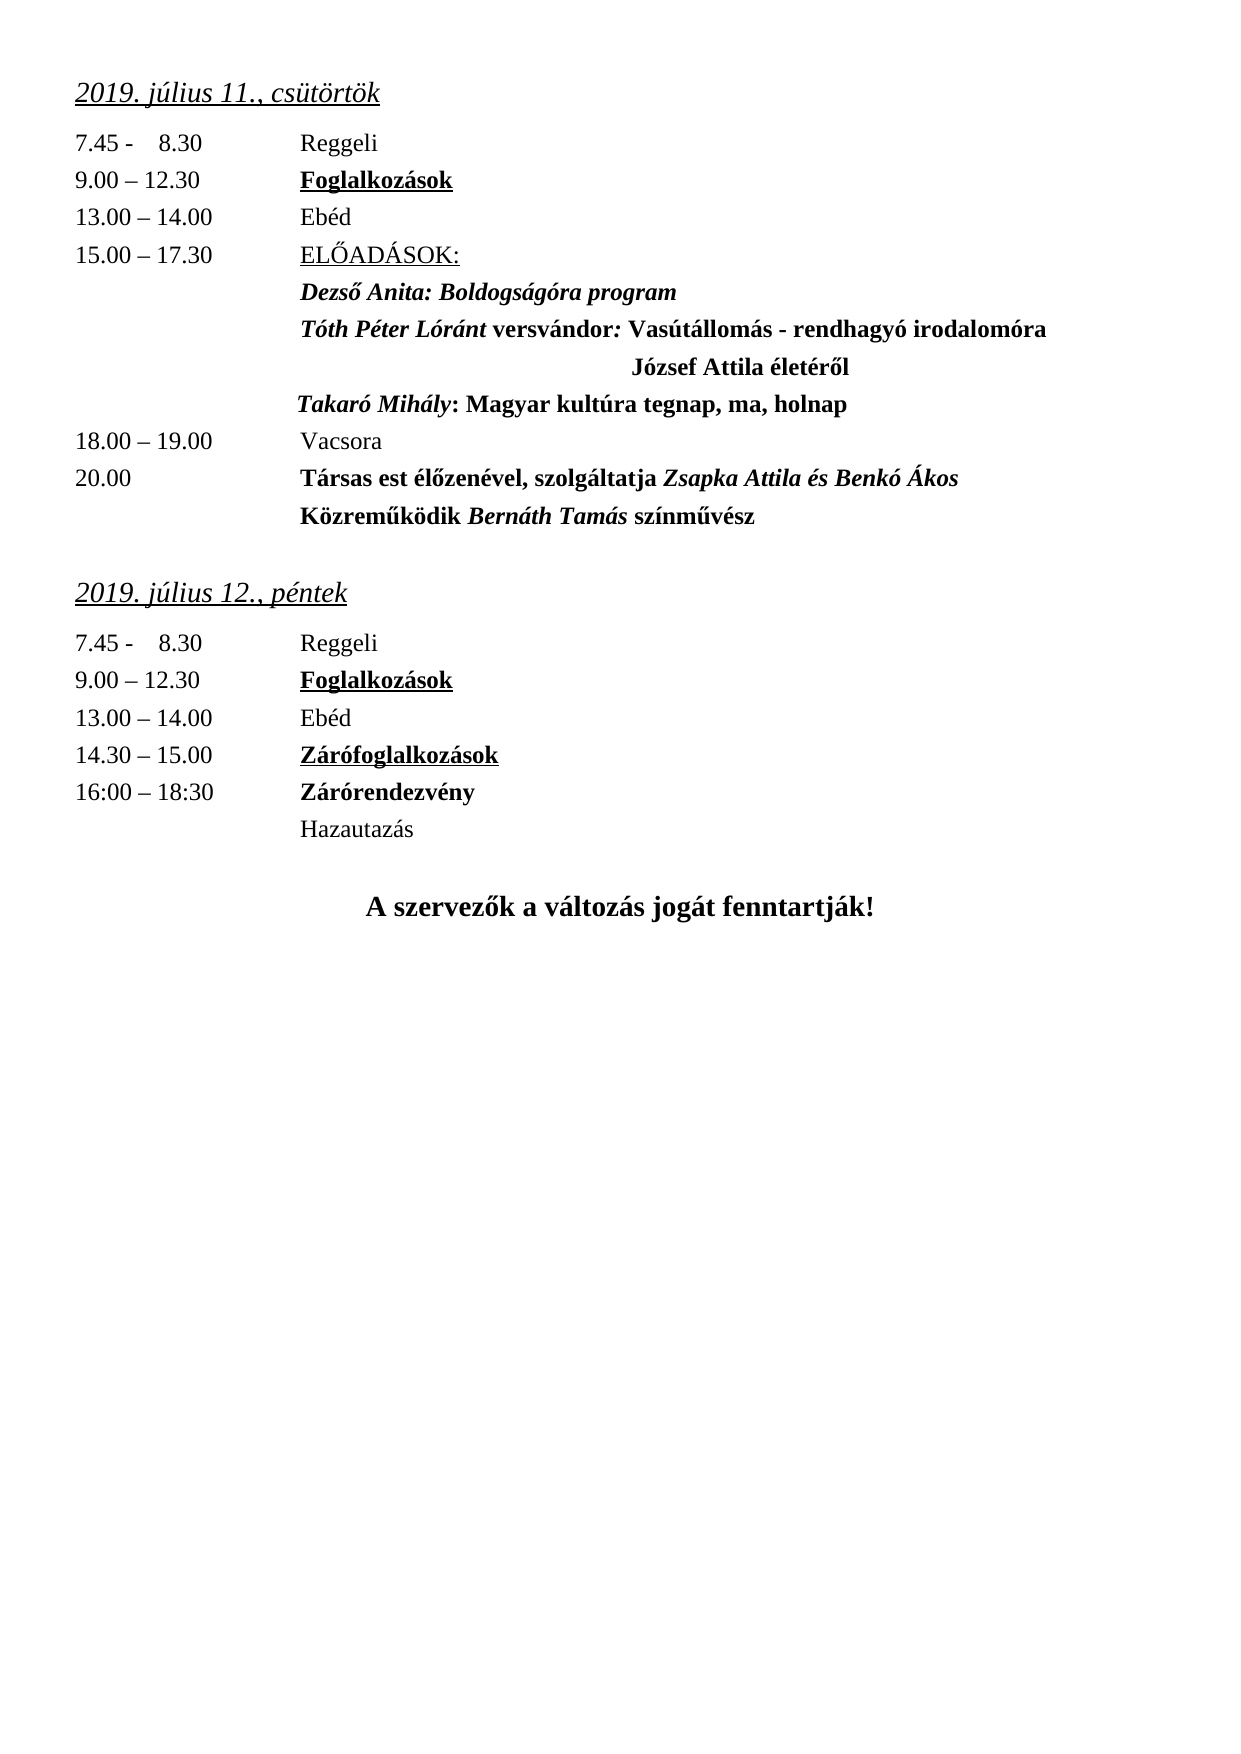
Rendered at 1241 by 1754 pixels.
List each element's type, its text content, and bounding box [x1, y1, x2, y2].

text 7.45 - 8.30 Reggeli [75, 628, 1165, 657]
text 7.45 - 8.30 Reggeli [75, 128, 1165, 157]
text 14.30 – 15.00 Zárófoglalkozások [75, 740, 1165, 769]
text József Attila életéről [600, 352, 1165, 380]
text Dezső Anita: Boldogságóra program [75, 277, 1165, 306]
text 13.00 – 14.00 Ebéd [75, 703, 1165, 731]
text Tóth Péter Lóránt versvándor: Vasútállomás - rendhagyó irodalomóra [300, 314, 1165, 343]
text 15.00 – 17.30 ELŐADÁSOK: [75, 240, 1165, 268]
text 2019. július 12., péntek [75, 575, 1165, 609]
text 2019. július 11., csütörtök [75, 75, 1165, 108]
text 9.00 – 12.30 Foglalkozások [75, 665, 1165, 694]
text A szervezők a változás jogát fenntartják! [75, 889, 1165, 923]
text 13.00 – 14.00 Ebéd [75, 202, 1165, 231]
text 20.00 Társas est élőzenével, szolgáltatja Zsapka Attila és Benkó Ákos [75, 463, 1165, 492]
text 18.00 – 19.00 Vacsora [75, 426, 1165, 455]
text Közreműködik Bernáth Tamás színművész [75, 501, 1165, 529]
text Hazautazás [75, 814, 1165, 843]
text 16:00 – 18:30 Zárórendezvény [75, 777, 1165, 806]
text Takaró Mihály: Magyar kultúra tegnap, ma, holnap [222, 389, 1165, 418]
text 9.00 – 12.30 Foglalkozások [75, 165, 1165, 194]
